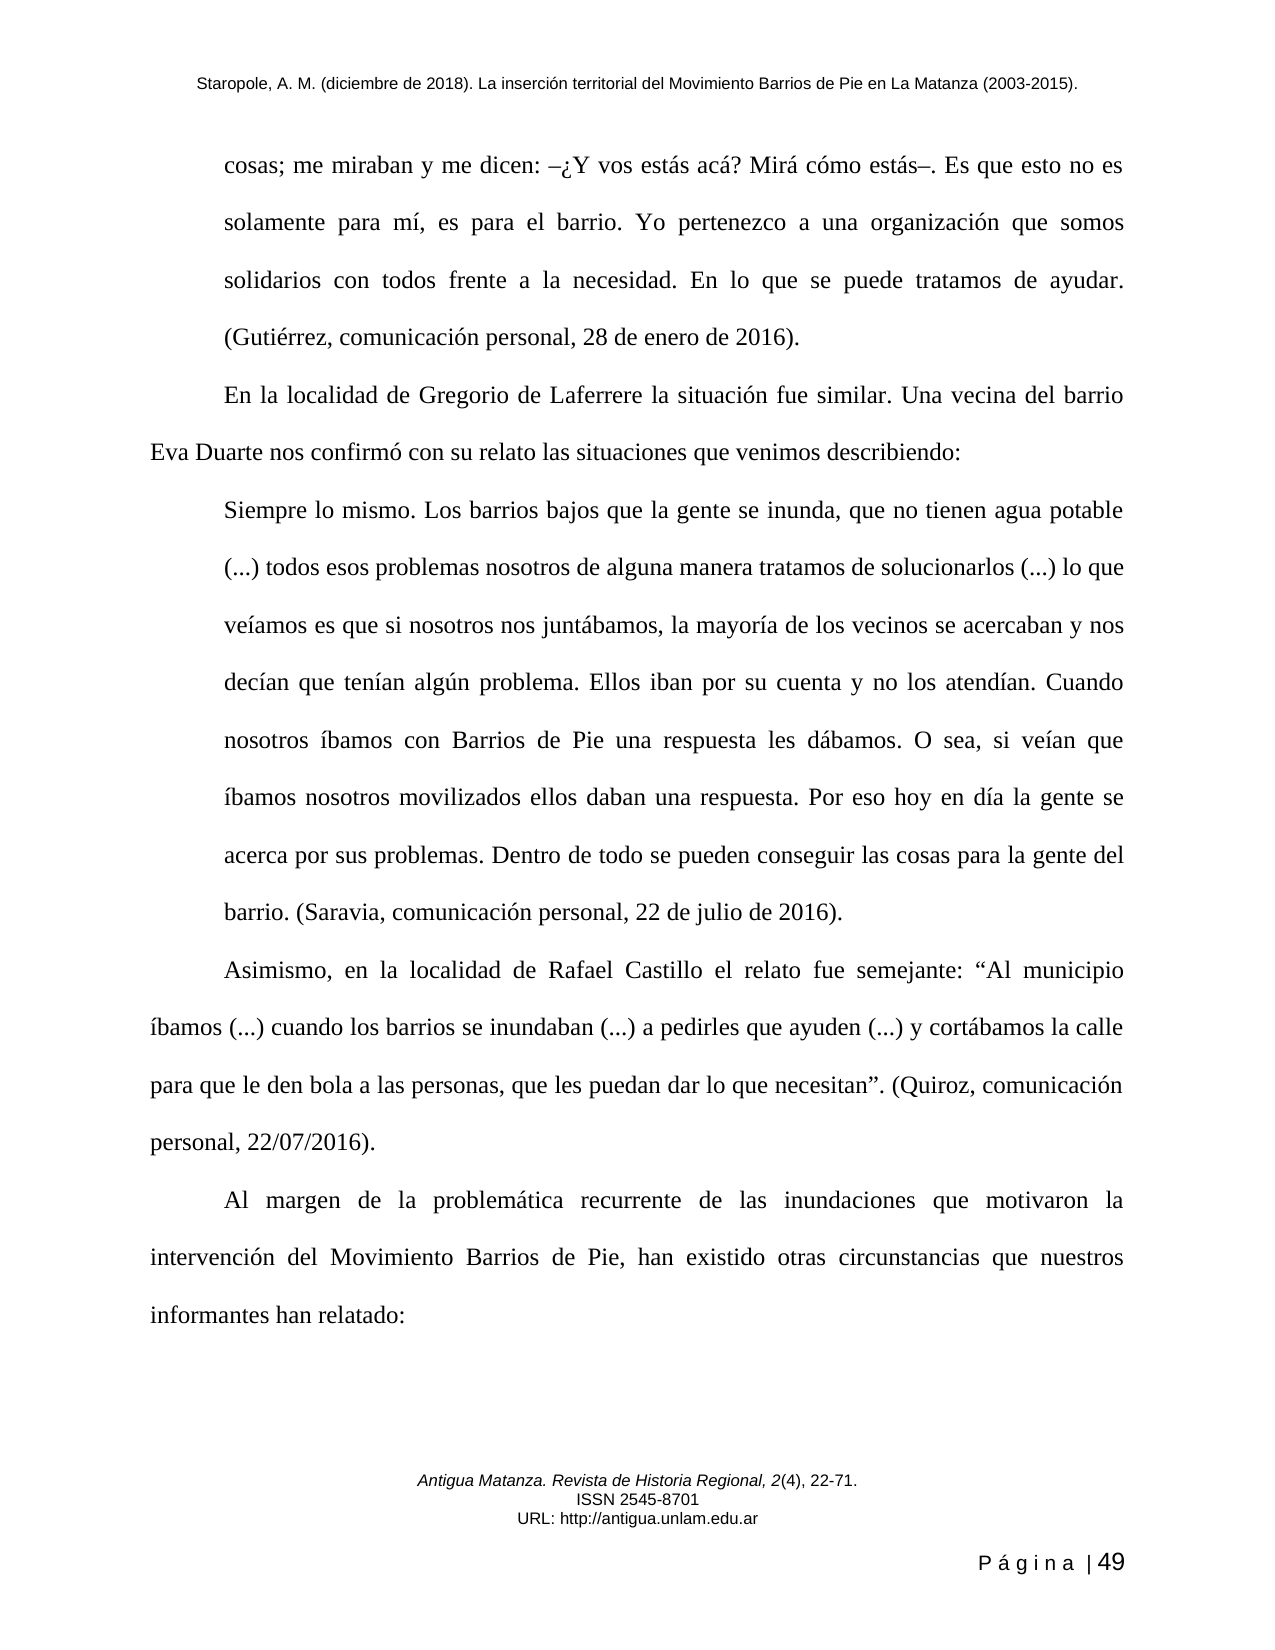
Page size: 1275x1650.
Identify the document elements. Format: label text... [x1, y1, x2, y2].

text Al margen de la problemática recurrente de las inundaciones que motivaron la intervención del Movimiento Barrios de Pie, han existido otras circunstancias que nuestros informantes han relatado: [150, 1185, 1125, 1329]
text En la localidad de Gregorio de Laferrere la situación fue similar. Una vecina del barrio Eva Duarte nos confirmó con su relato las situaciones que venimos describiendo: [150, 380, 1125, 466]
text Siempre lo mismo. Los barrios bajos que la gente se inunda, que no tienen agua potable (...) todos esos problemas nosotros de alguna manera tratamos de solucionarlos (...) lo que veíamos es que si nosotros nos juntábamos, la mayoría de los vecinos se acercaban y nos decían que tenían algún problema. Ellos iban por su cuenta y no los atendían. Cuando nosotros íbamos con Barrios de Pie una respuesta les dábamos. O sea, si veían que íbamos nosotros movilizados ellos daban una respuesta. Por eso hoy en día la gente se acerca por sus problemas. Dentro de todo se pueden conseguir las cosas para la gente del barrio. (Saravia, comunicación personal, 22 de julio de 2016). [224, 495, 1125, 926]
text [224, 150, 1125, 351]
text Asimismo, en la localidad de Rafael Castillo el relato fue semejante: “Al municipio íbamos (...) cuando los barrios se inundaban (...) a pedirles que ayuden (...) y cortábamos la calle para que le den bola a las personas, que les puedan dar lo que necesitan”. (Quiroz, comunicación personal, 22/07/2016). [150, 955, 1125, 1156]
